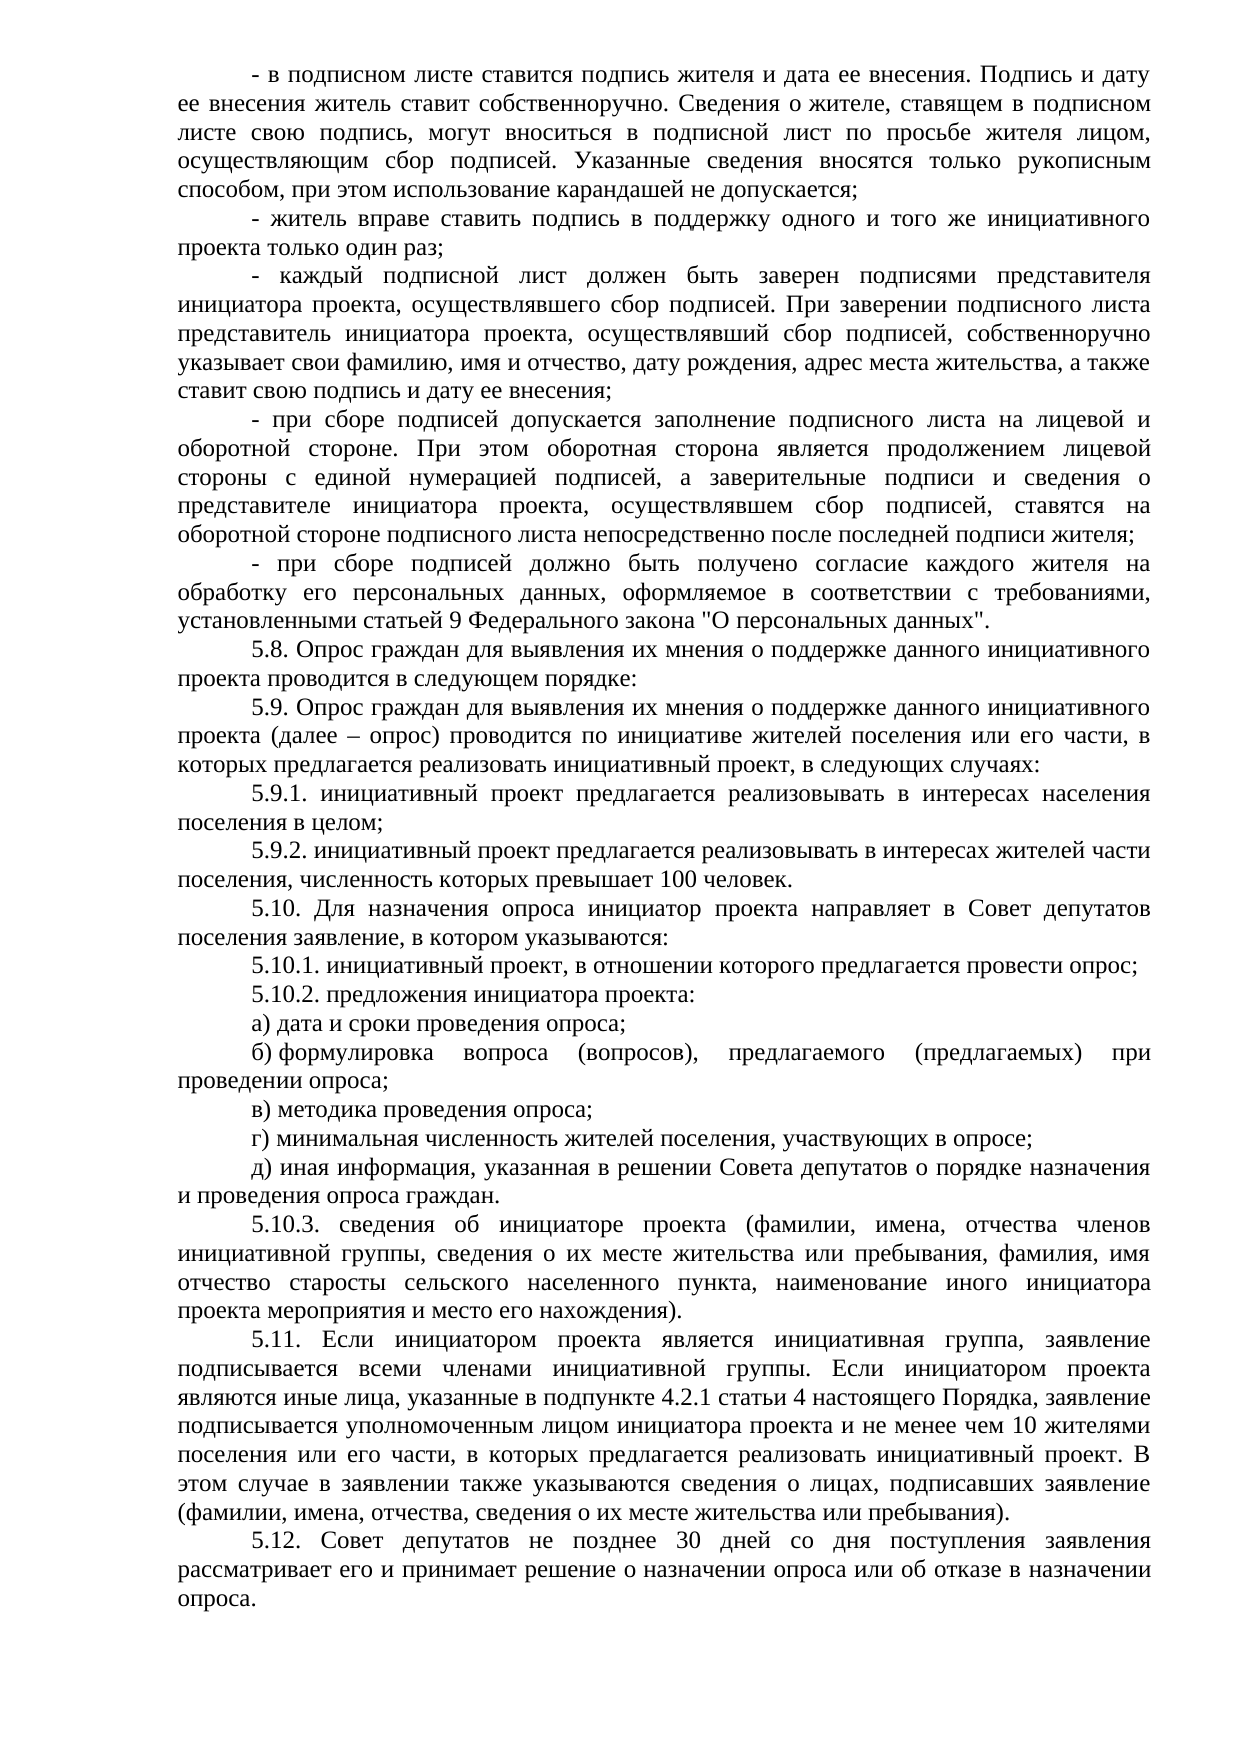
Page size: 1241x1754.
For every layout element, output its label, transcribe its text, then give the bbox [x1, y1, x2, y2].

list 5.11. Если инициатором проекта является инициативная группа, заявление подписывается всеми членами инициативной группы. Если инициатором проекта являются иные лица, указанные в подпункте 4.2.1 статьи 4 настоящего Порядка, заявление подписывается уполномоченным лицом инициатора проекта и не менее чем 10 жителями поселения или его части, в которых предлагается реализовать инициативный проект. В этом случае в заявлении также указываются сведения о лицах, подписавших заявление (фамилии, имена, отчества, сведения о их месте жительства или пребывания). [177, 1324, 1152, 1525]
list г) минимальная численность жителей поселения, участвующих в опросе; [177, 1123, 1152, 1152]
list 5.10.1. инициативный проект, в отношении которого предлагается провести опрос; [177, 950, 1152, 979]
list 5.9.1. инициативный проект предлагается реализовывать в интересах населения поселения в целом; [177, 778, 1152, 835]
list - в подписном листе ставится подпись жителя и дата ее внесения. Подпись и дату ее внесения житель ставит собственноручно. Сведения о жителе, ставящем в подписном листе свою подпись, могут вноситься в подписной лист по просьбе жителя лицом, осуществляющим сбор подписей. Указанные сведения вносятся только рукописным способом, при этом использование карандашей не допускается; [177, 59, 1152, 203]
list 5.9.2. инициативный проект предлагается реализовывать в интересах жителей части поселения, численность которых превышает 100 человек. [177, 835, 1152, 893]
list в) методика проведения опроса; [177, 1094, 1152, 1123]
list 5.10. Для назначения опроса инициатор проекта направляет в Совет депутатов поселения заявление, в котором указываются: [177, 893, 1152, 950]
list б) формулировка вопроса (вопросов), предлагаемого (предлагаемых) при проведении опроса; [177, 1037, 1152, 1094]
list д) иная информация, указанная в решении Совета депутатов о порядке назначения и проведения опроса граждан. [177, 1152, 1152, 1209]
list 5.12. Совет депутатов не позднее 30 дней со дня поступления заявления рассматривает его и принимает решение о назначении опроса или об отказе в назначении опроса. [177, 1525, 1152, 1612]
list - каждый подписной лист должен быть заверен подписями представителя инициатора проекта, осуществлявшего сбор подписей. При заверении подписного листа представитель инициатора проекта, осуществлявший сбор подписей, собственноручно указывает свои фамилию, имя и отчество, дату рождения, адрес места жительства, а также ставит свою подпись и дату ее внесения; [177, 260, 1152, 404]
list а) дата и сроки проведения опроса; [177, 1008, 1152, 1037]
list 5.8. Опрос граждан для выявления их мнения о поддержке данного инициативного проекта проводится в следующем порядке: [177, 634, 1152, 692]
list - при сборе подписей допускается заполнение подписного листа на лицевой и оборотной стороне. При этом оборотная сторона является продолжением лицевой стороны с единой нумерацией подписей, а заверительные подписи и сведения о представителе инициатора проекта, осуществлявшем сбор подписей, ставятся на оборотной стороне подписного листа непосредственно после последней подписи жителя; [177, 404, 1152, 548]
list 5.10.3. сведения об инициаторе проекта (фамилии, имена, отчества членов инициативной группы, сведения о их месте жительства или пребывания, фамилия, имя отчество старосты сельского населенного пункта, наименование иного инициатора проекта мероприятия и место его нахождения). [177, 1209, 1152, 1324]
list 5.10.2. предложения инициатора проекта: [177, 979, 1152, 1008]
list 5.9. Опрос граждан для выявления их мнения о поддержке данного инициативного проекта (далее – опрос) проводится по инициативе жителей поселения или его части, в которых предлагается реализовать инициативный проект, в следующих случаях: [177, 692, 1152, 778]
list - житель вправе ставить подпись в поддержку одного и того же инициативного проекта только один раз; [177, 203, 1152, 260]
list - при сборе подписей должно быть получено согласие каждого жителя на обработку его персональных данных, оформляемое в соответствии с требованиями, установленными статьей 9 Федерального закона "О персональных данных". [177, 548, 1152, 634]
